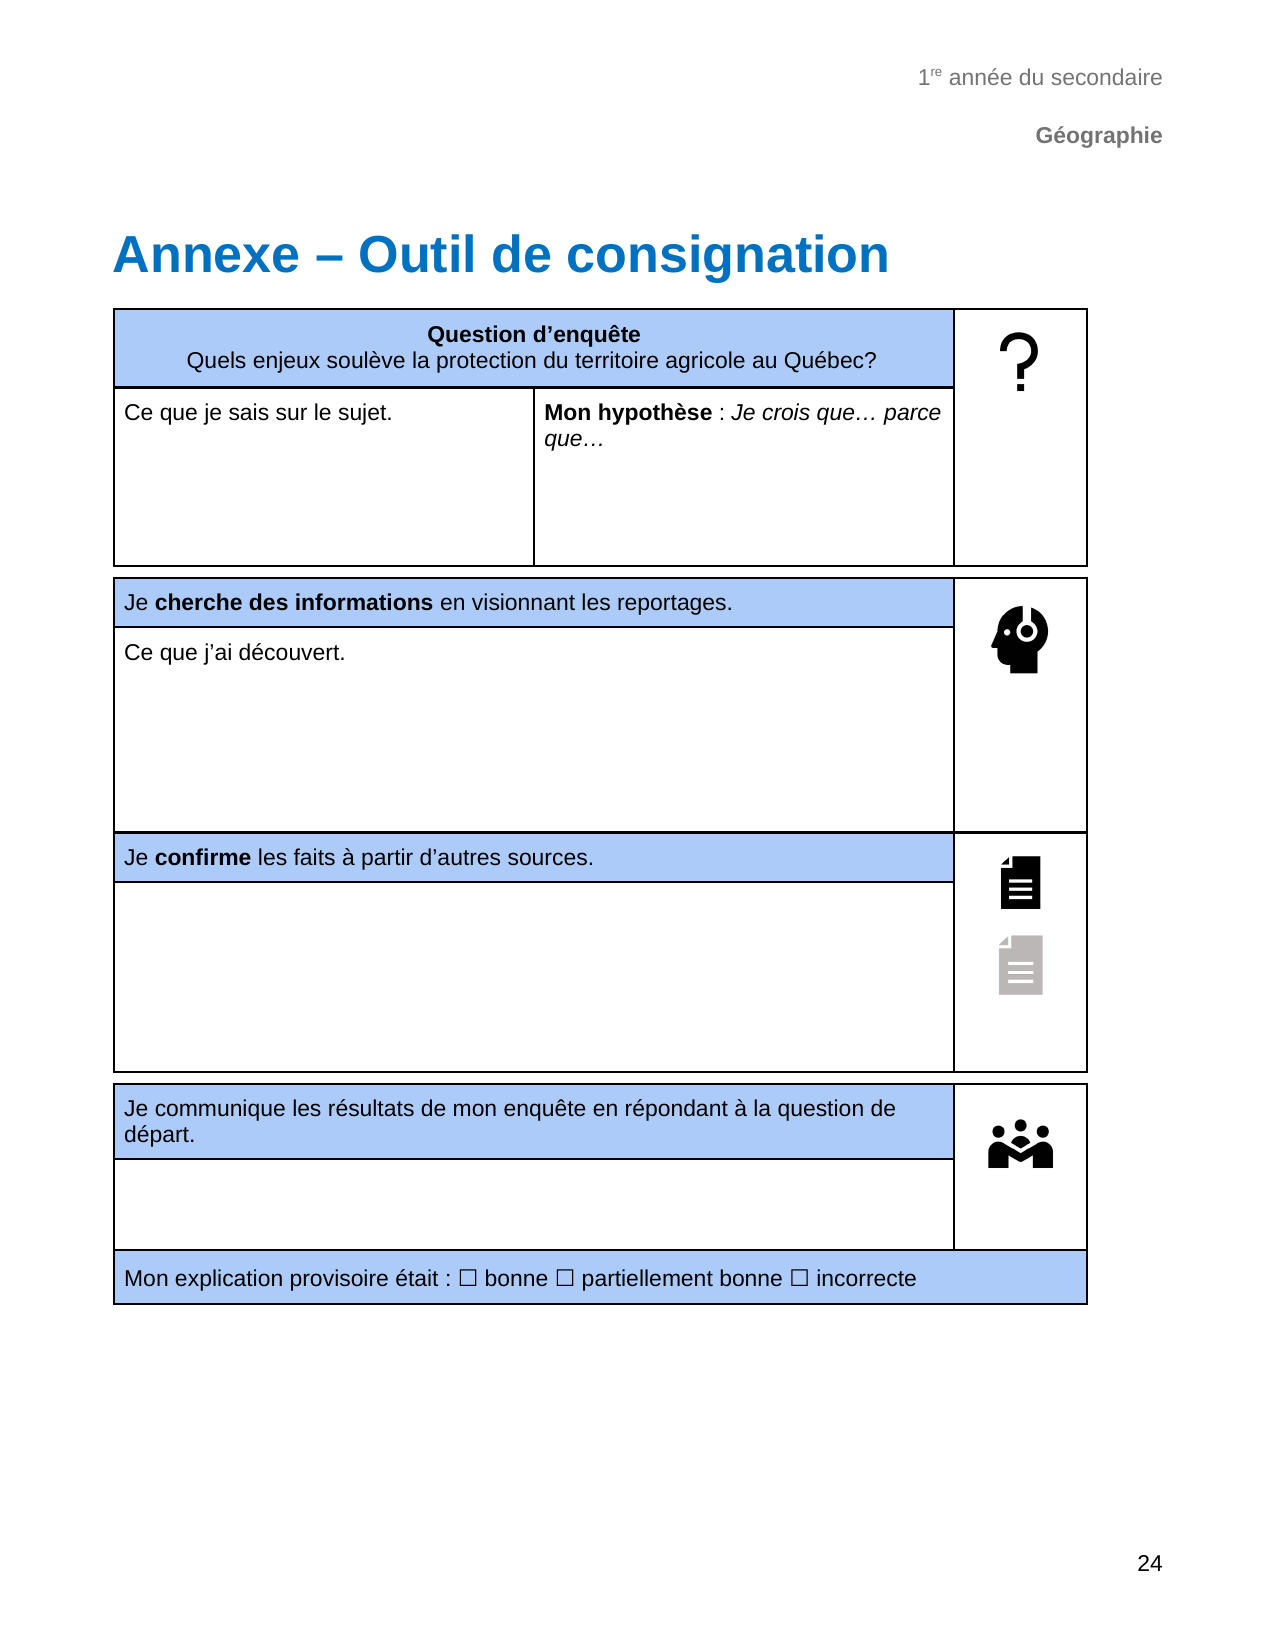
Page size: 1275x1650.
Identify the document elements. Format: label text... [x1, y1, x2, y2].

picture [970, 589, 1071, 690]
table_header Question d’enquête Quels enjeux soulève la protection du territoire agricole au Québec? [115, 310, 953, 386]
table_cell Ce que je sais sur le sujet. [115, 389, 533, 565]
picture [979, 320, 1062, 403]
table_cell [955, 834, 1086, 1071]
table_cell [115, 1160, 953, 1249]
table_cell Ce que j’ai découvert. [115, 628, 953, 831]
table_header [955, 579, 1086, 831]
table_header [955, 310, 1086, 565]
table_cell Mon explication provisoire était : bonne partiellement bonne incorrecte [115, 1251, 1086, 1303]
picture [972, 1095, 1069, 1192]
table_cell [115, 883, 953, 1071]
text Géographie [112, 122, 1162, 148]
text Annexe – Outil de consignation [112, 223, 1162, 283]
table_cell Je confirme les faits à partir d’autres sources. [115, 834, 953, 881]
table_header Je communique les résultats de mon enquête en répondant à la question de départ. [115, 1085, 953, 1158]
table_cell Mon hypothèse : Je crois que… parce que… [535, 389, 953, 565]
picture [977, 843, 1064, 1009]
table_header Je cherche des informations en visionnant les reportages. [115, 579, 953, 626]
table_header [955, 1085, 1086, 1249]
